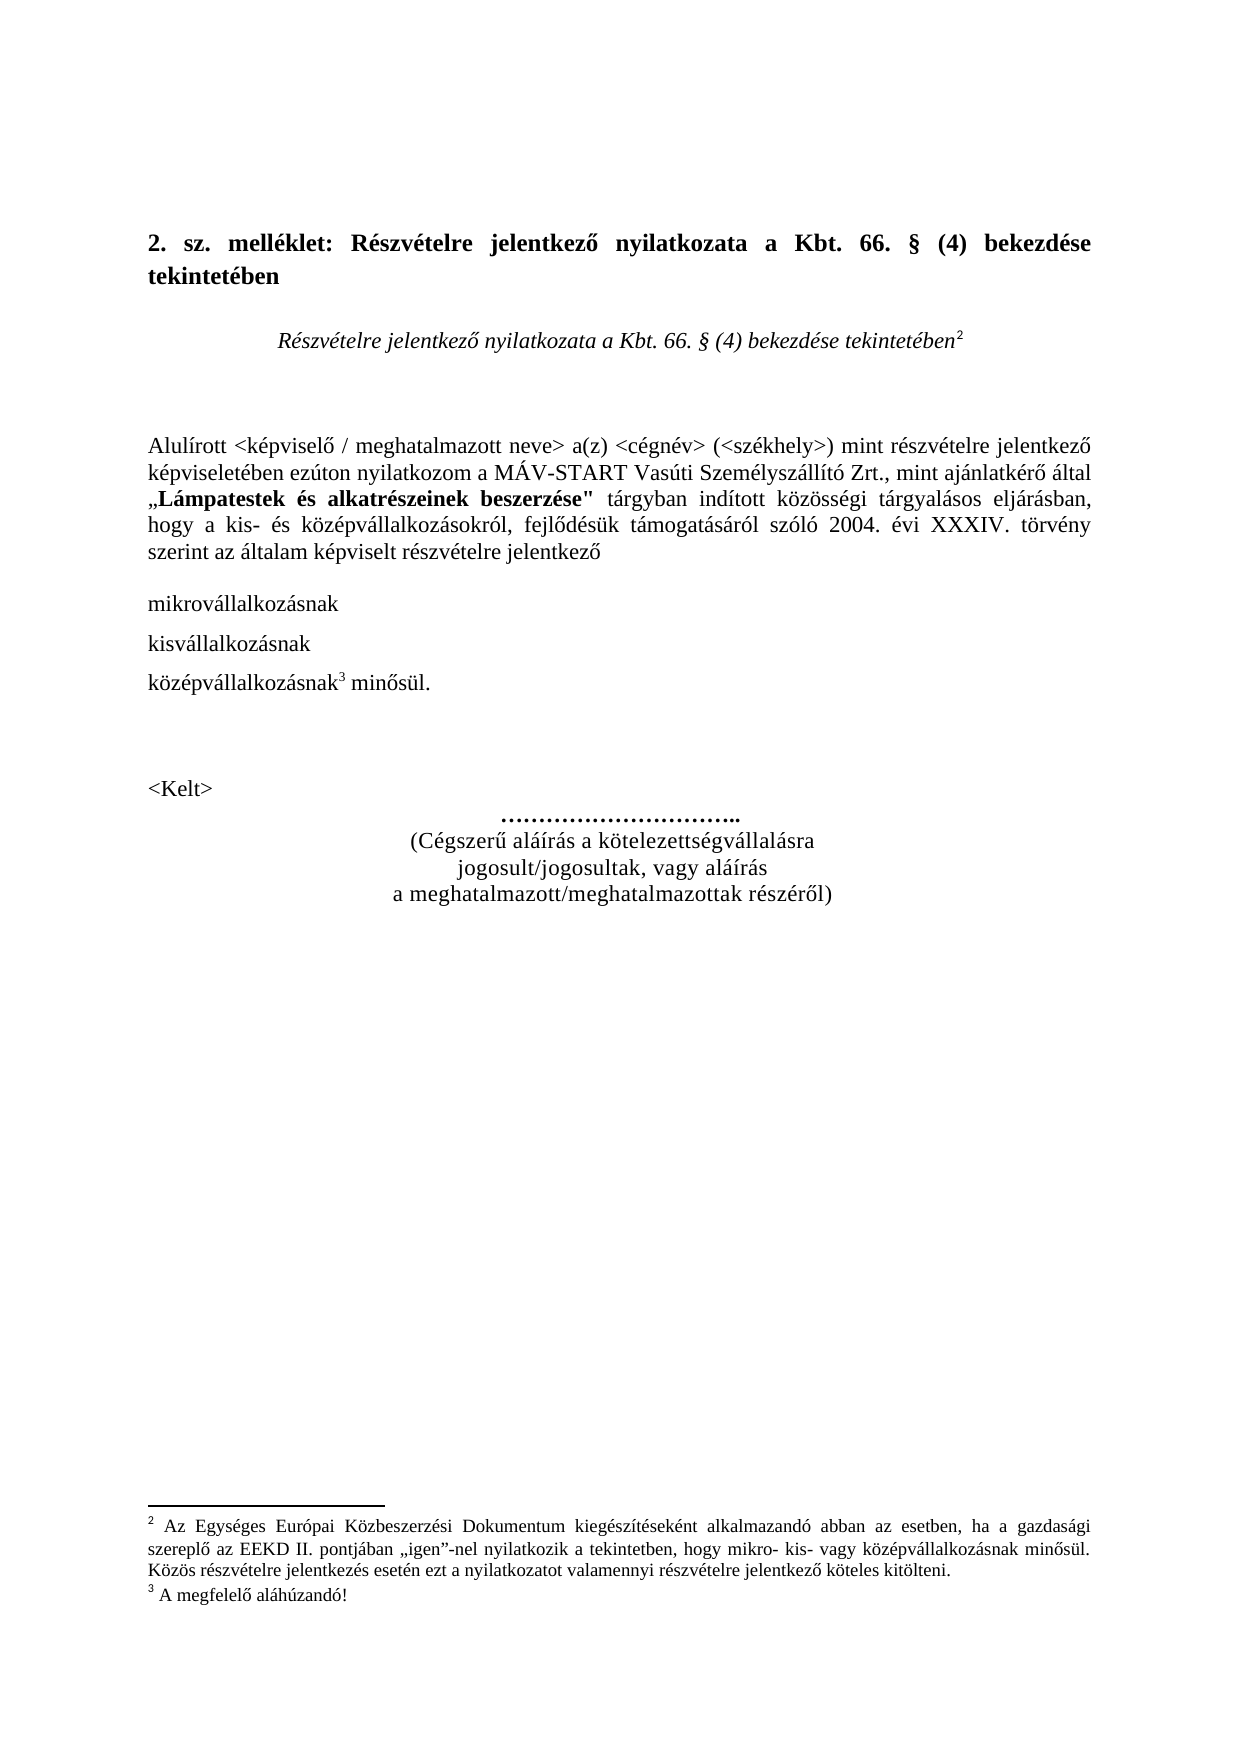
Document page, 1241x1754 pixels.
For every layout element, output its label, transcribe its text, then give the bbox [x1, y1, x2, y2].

text középvállalkozásnak minősül. [148, 669, 1092, 696]
text jogosult/jogosultak, vagy aláírás [148, 854, 1078, 880]
text (Cégszerű aláírás a kötelezettségvállalásra [148, 827, 1078, 854]
text <Kelt> [148, 775, 1092, 801]
text Részvételre jelentkező nyilatkozata a Kbt. 66. § (4) bekezdése tekintetében [148, 327, 1092, 354]
text 2. sz. melléklet: Részvételre jelentkező nyilatkozata a Kbt. 66. § (4) bekezdése tekintetében [148, 228, 1092, 290]
text kisvállalkozásnak [148, 630, 1092, 656]
text ………………………….. [148, 801, 1092, 827]
text a meghatalmazott/meghatalmazottak részéről) [148, 880, 1078, 906]
text mikrovállalkozásnak [148, 590, 1092, 617]
text Alulírott <képviselő / meghatalmazott neve> a(z) <cégnév> (<székhely>) mint részvételre jelentkező képviseletében ezúton nyilatkozom a MÁV-START Vasúti Személyszállító Zrt., mint ajánlatkérő által „Lámpatestek és alkatrészeinek beszerzése" tárgyban indított közösségi tárgyalásos eljárásban, hogy a kis- és középvállalkozásokról, fejlődésük támogatásáról szóló 2004. évi XXXIV. törvény szerint az általam képviselt részvételre jelentkező [148, 432, 1092, 564]
